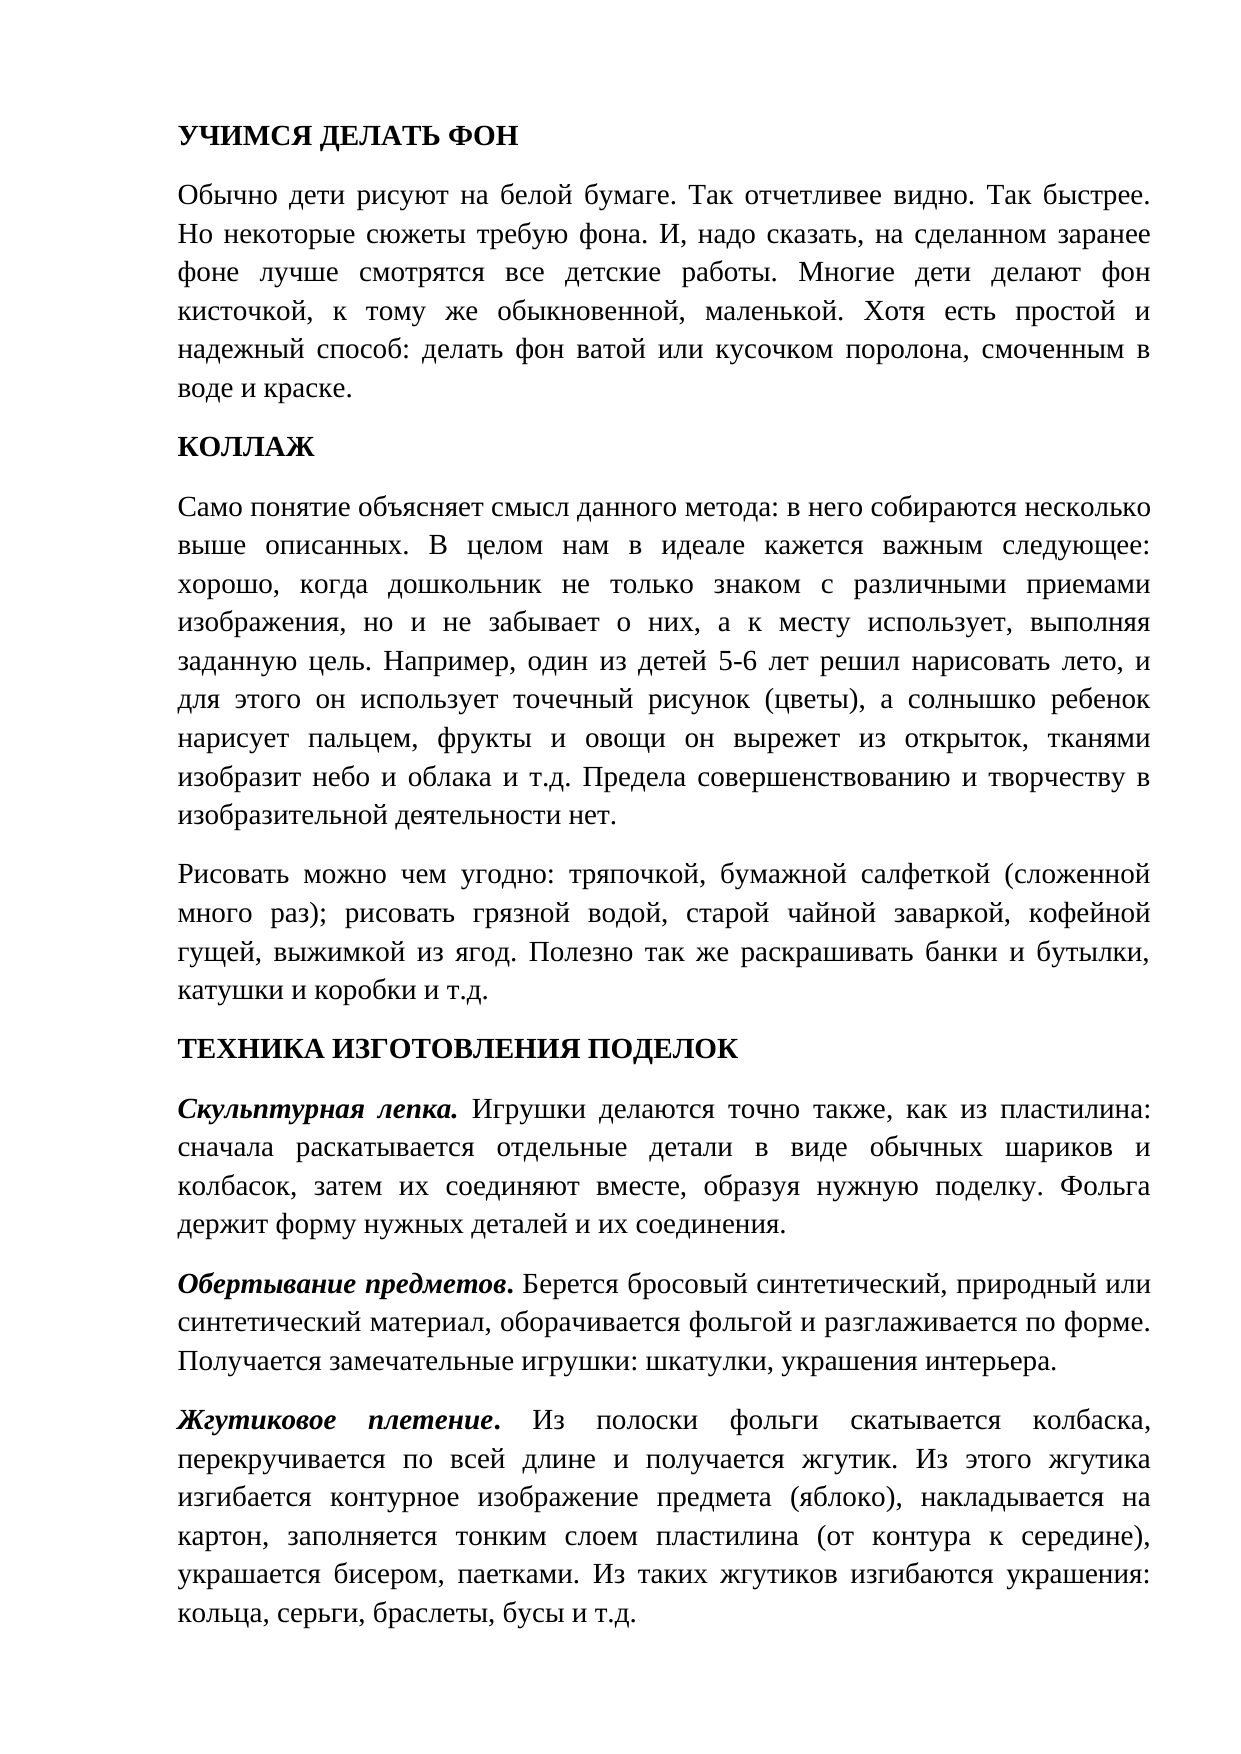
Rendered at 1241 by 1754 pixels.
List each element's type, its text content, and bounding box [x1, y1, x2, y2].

text Само понятие объясняет смысл данного метода: в него собираются несколько выше описанных. В целом нам в идеале кажется важным следующее: хорошо, когда дошкольник не только знаком с различными приемами изображения, но и не забывает о них, а к месту использует, выполняя заданную цель. Например, один из детей 5-6 лет решил нарисовать лето, и для этого он использует точечный рисунок (цветы), а солнышко ребенок нарисует пальцем, фрукты и овощи он вырежет из открыток, тканями изобразит небо и облака и т.д. Предела совершенствованию и творчеству в изобразительной деятельности нет. [177, 489, 1152, 831]
text Обертывание предметов. Берется бросовый синтетический, природный или синтетический материал, оборачивается фольгой и разглаживается по форме. Получается замечательные игрушки: шкатулки, украшения интерьера. [177, 1266, 1152, 1377]
text Жгутиковое плетение. Из полоски фольги скатывается колбаска, перекручивается по всей длине и получается жгутик. Из этого жгутика изгибается контурное изображение предмета (яблоко), накладывается на картон, заполняется тонким слоем пластилина (от контура к середине), украшается бисером, паетками. Из таких жгутиков изгибаются украшения: кольца, серьги, браслеты, бусы и т.д. [177, 1402, 1152, 1629]
text КОЛЛАЖ [177, 429, 1152, 463]
text УЧИМСЯ ДЕЛАТЬ ФОН [177, 118, 1152, 152]
text Рисовать можно чем угодно: тряпочкой, бумажной салфеткой (сложенной много раз); рисовать грязной водой, старой чайной заваркой, кофейной гущей, выжимкой из ягод. Полезно так же раскрашивать банки и бутылки, катушки и коробки и т.д. [177, 857, 1152, 1006]
text Скульптурная лепка. Игрушки делаются точно также, как из пластилина: сначала раскатывается отдельные детали в виде обычных шариков и колбасок, затем их соединяют вместе, образуя нужную поделку. Фольга держит форму нужных деталей и их соединения. [177, 1091, 1152, 1240]
text ТЕХНИКА ИЗГОТОВЛЕНИЯ ПОДЕЛОК [177, 1032, 1152, 1065]
text Обычно дети рисуют на белой бумаге. Так отчетливее видно. Так быстрее. Но некоторые сюжеты требую фона. И, надо сказать, на сделанном заранее фоне лучше смотрятся все детские работы. Многие дети делают фон кисточкой, к тому же обыкновенной, маленькой. Хотя есть простой и надежный способ: делать фон ватой или кусочком поролона, смоченным в воде и краске. [177, 177, 1152, 404]
